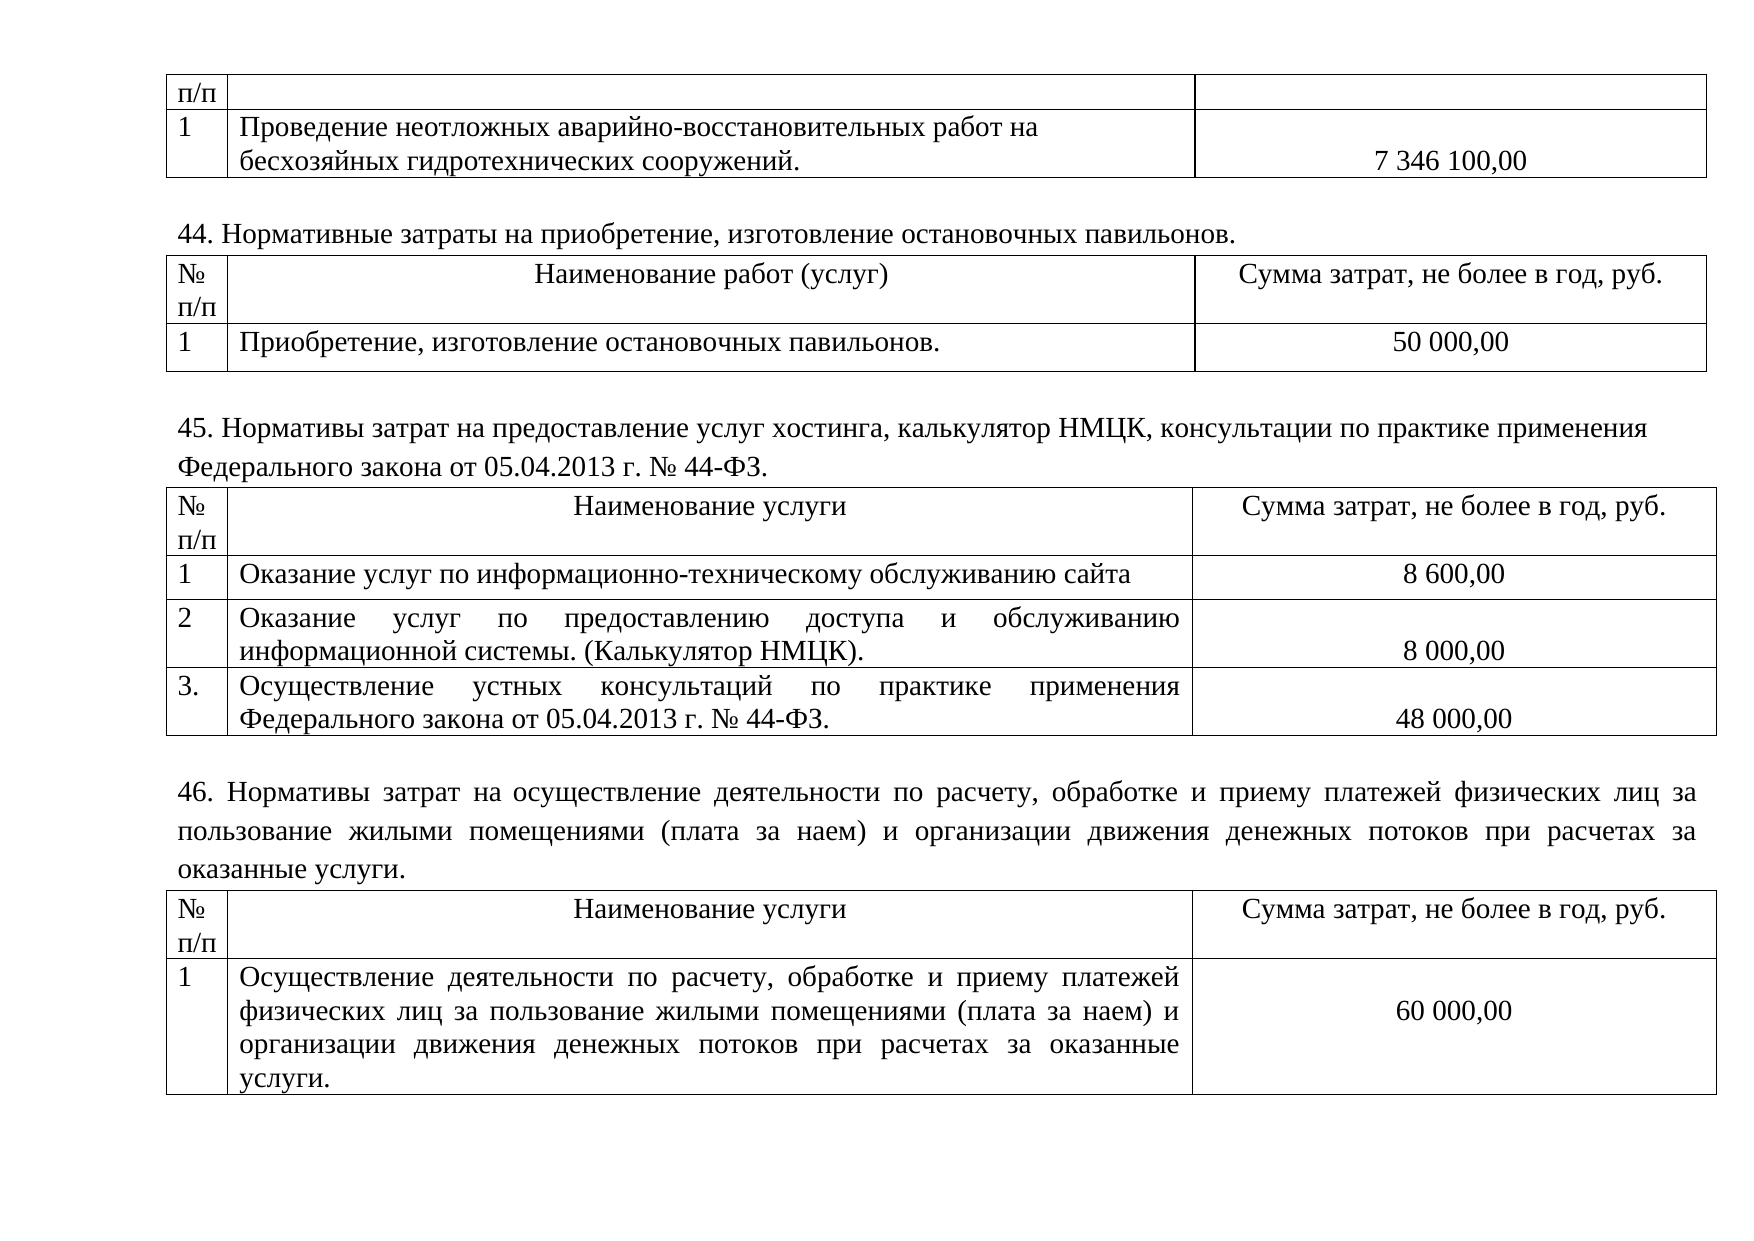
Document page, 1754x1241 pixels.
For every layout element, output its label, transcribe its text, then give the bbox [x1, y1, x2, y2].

table_header Наименование услуги [228, 891, 1192, 958]
table_header № п/п [167, 75, 227, 108]
table_header Сумма затрат, не более в год, руб. [1193, 891, 1716, 958]
table_cell 2 [167, 600, 227, 667]
text 46. Нормативы затрат на осуществление деятельности по расчету, обработке и приему платежей физических лиц за пользование жилыми помещениями (плата за наем) и организации движения денежных потоков при расчетах за оказанные услуги. [177, 774, 1698, 885]
table_header Наименование работ (услуг) [228, 256, 1194, 323]
table_cell 48 000,00 [1193, 668, 1716, 735]
text 45. Нормативы затрат на предоставление услуг хостинга, калькулятор НМЦК, консультации по практике применения Федерального закона от 05.04.2013 г. № 44-ФЗ. [177, 410, 1698, 482]
table_header Сумма затрат, не более в год, руб. [1193, 488, 1716, 555]
table_cell Проведение неотложных аварийно-восстановительных работ на бесхозяйных гидротехнических сооружений. [228, 110, 1194, 177]
table_cell 50 000,00 [1196, 324, 1706, 371]
table_cell Приобретение, изготовление остановочных павильонов. [228, 324, 1194, 371]
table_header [1196, 75, 1706, 108]
table_cell 8 600,00 [1193, 556, 1716, 599]
table_header № п/п [167, 891, 227, 958]
table_cell 1 [167, 110, 227, 177]
table_cell Оказание услуг по информационно-техническому обслуживанию сайта [228, 556, 1192, 599]
table_header Сумма затрат, не более в год, руб. [1196, 256, 1706, 323]
table_cell 3. [167, 668, 227, 735]
table_cell 1 [167, 959, 227, 1093]
table_cell 1 [167, 324, 227, 371]
table_cell 1 [167, 556, 227, 599]
table_cell 7 346 100,00 [1196, 110, 1706, 177]
table_cell Осуществление устных консультаций по практике применения Федерального закона от 05.04.2013 г. № 44-ФЗ. [228, 668, 1192, 735]
table_cell Осуществление деятельности по расчету, обработке и приему платежей физических лиц за пользование жилыми помещениями (плата за наем) и организации движения денежных потоков при расчетах за оказанные услуги. [228, 959, 1192, 1093]
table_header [228, 75, 1194, 108]
table_cell 8 000,00 [1193, 600, 1716, 667]
table_cell Оказание услуг по предоставлению доступа и обслуживанию информационной системы. (Калькулятор НМЦК). [228, 600, 1192, 667]
table_cell 60 000,00 [1193, 959, 1716, 1093]
table_header № п/п [167, 488, 227, 555]
text 44. Нормативные затраты на приобретение, изготовление остановочных павильонов. [177, 216, 1698, 250]
table_header № п/п [167, 256, 227, 323]
table_header Наименование услуги [228, 488, 1192, 555]
